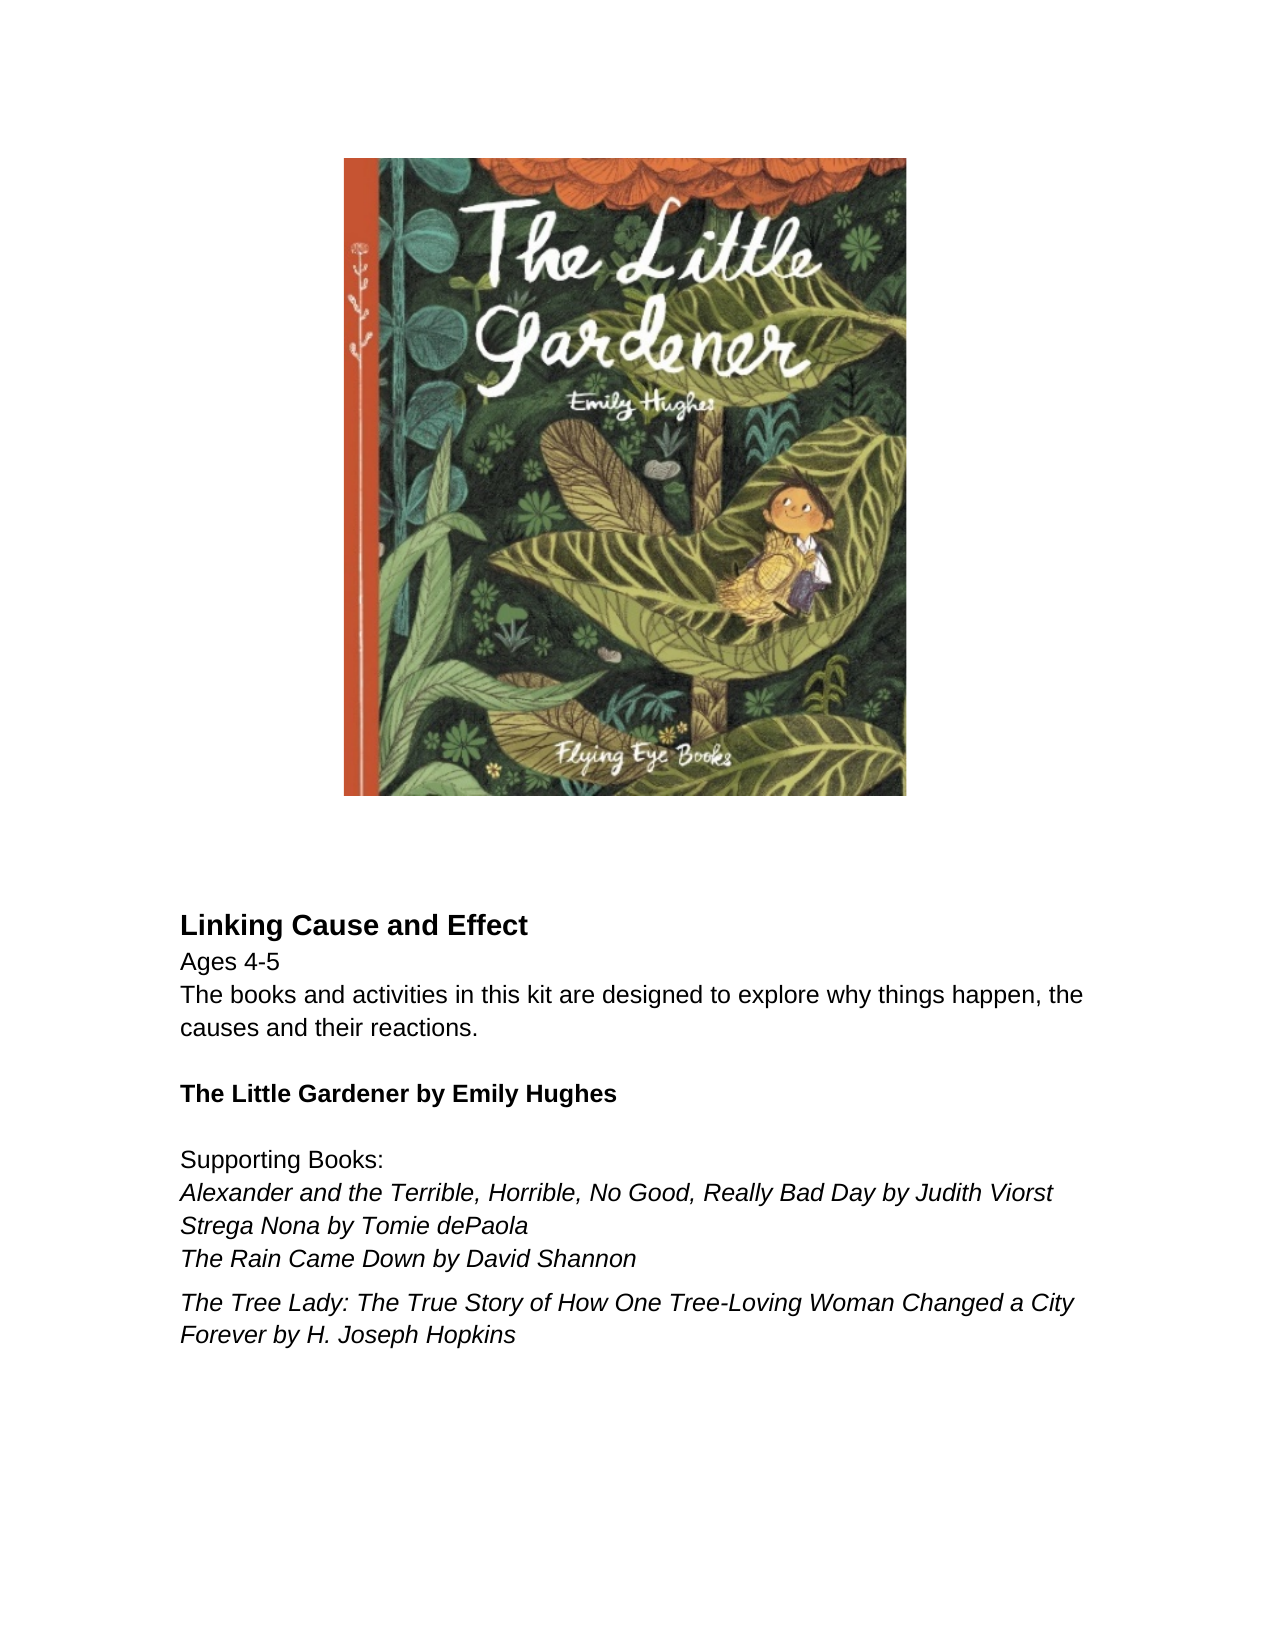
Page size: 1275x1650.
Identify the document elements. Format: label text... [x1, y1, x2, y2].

text The Little Gardener by Emily Hughes [180, 1079, 1095, 1108]
text The Rain Came Down by David Shannon [180, 1244, 1095, 1273]
text Ages 4-5 [180, 947, 1095, 976]
text Strega Nona by Tomie dePaola [180, 1211, 1095, 1240]
text Alexander and the Terrible, Horrible, No Good, Really Bad Day by Judith Viorst [180, 1178, 1095, 1207]
text Linking Cause and Effect [180, 908, 1095, 942]
text Supporting Books: [180, 1145, 1095, 1174]
text The books and activities in this kit are designed to explore why things happen, the causes and their reactions. [180, 980, 1095, 1042]
text The Tree Lady: The True Story of How One Tree-Loving Woman Changed a City Forever by H. Joseph Hopkins [180, 1287, 1095, 1349]
picture [343, 158, 907, 796]
